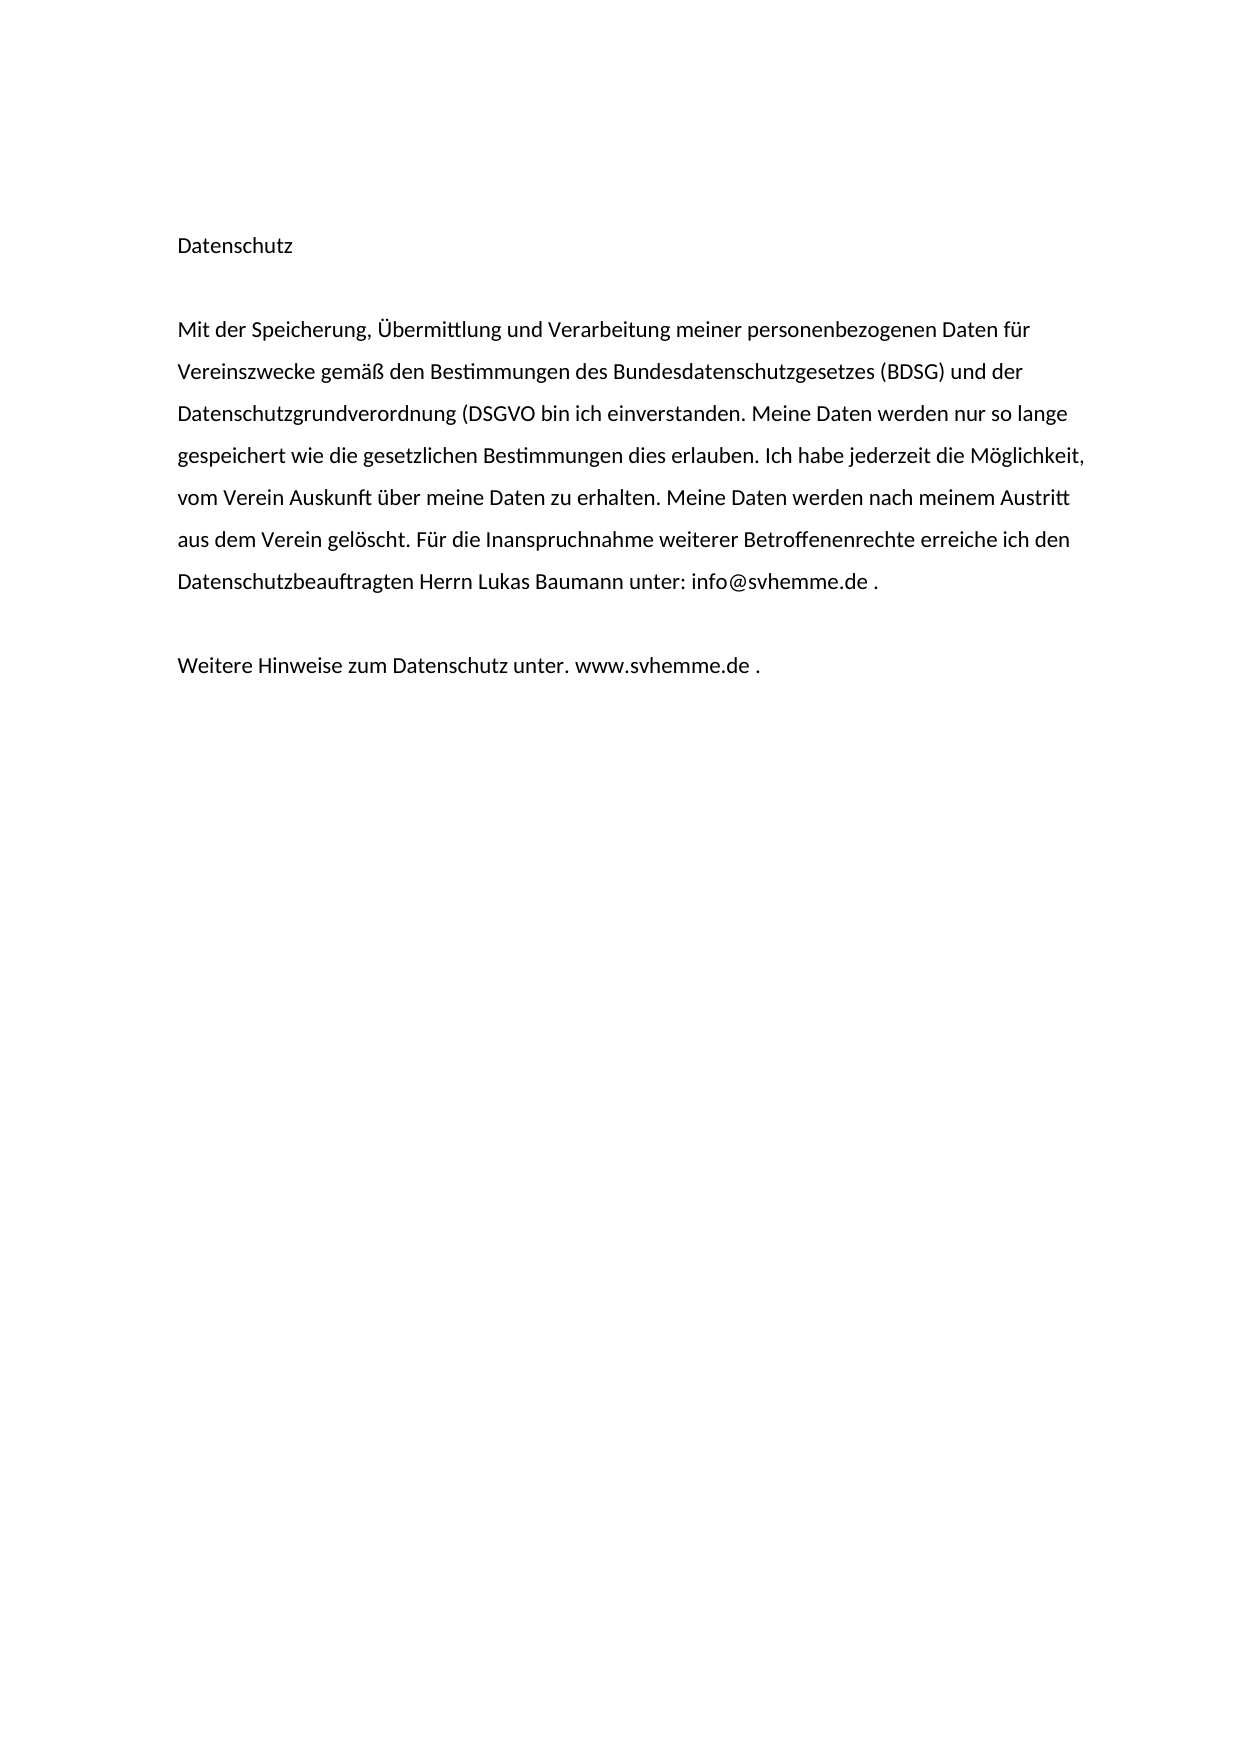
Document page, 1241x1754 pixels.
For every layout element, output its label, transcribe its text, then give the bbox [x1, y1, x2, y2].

list Datenschutz [177, 232, 1093, 259]
list Weitere Hinweise zum Datenschutz unter. www.svhemme.de . [177, 651, 1093, 679]
list Mit der Speicherung, Übermittlung und Verarbeitung meiner personenbezogenen Daten für Vereinszwecke gemäß den Bestimmungen des Bundesdatenschutzgesetzes (BDSG) und der Datenschutzgrundverordnung (DSGVO bin ich einverstanden. Meine Daten werden nur so lange gespeichert wie die gesetzlichen Bestimmungen dies erlauben. Ich habe jederzeit die Möglichkeit, vom Verein Auskunft über meine Daten zu erhalten. Meine Daten werden nach meinem Austritt aus dem Verein gelöscht. Für die Inanspruchnahme weiterer Betroffenenrechte erreiche ich den Datenschutzbeauftragten Herrn Lukas Baumann unter: info@svhemme.de . [177, 316, 1093, 595]
